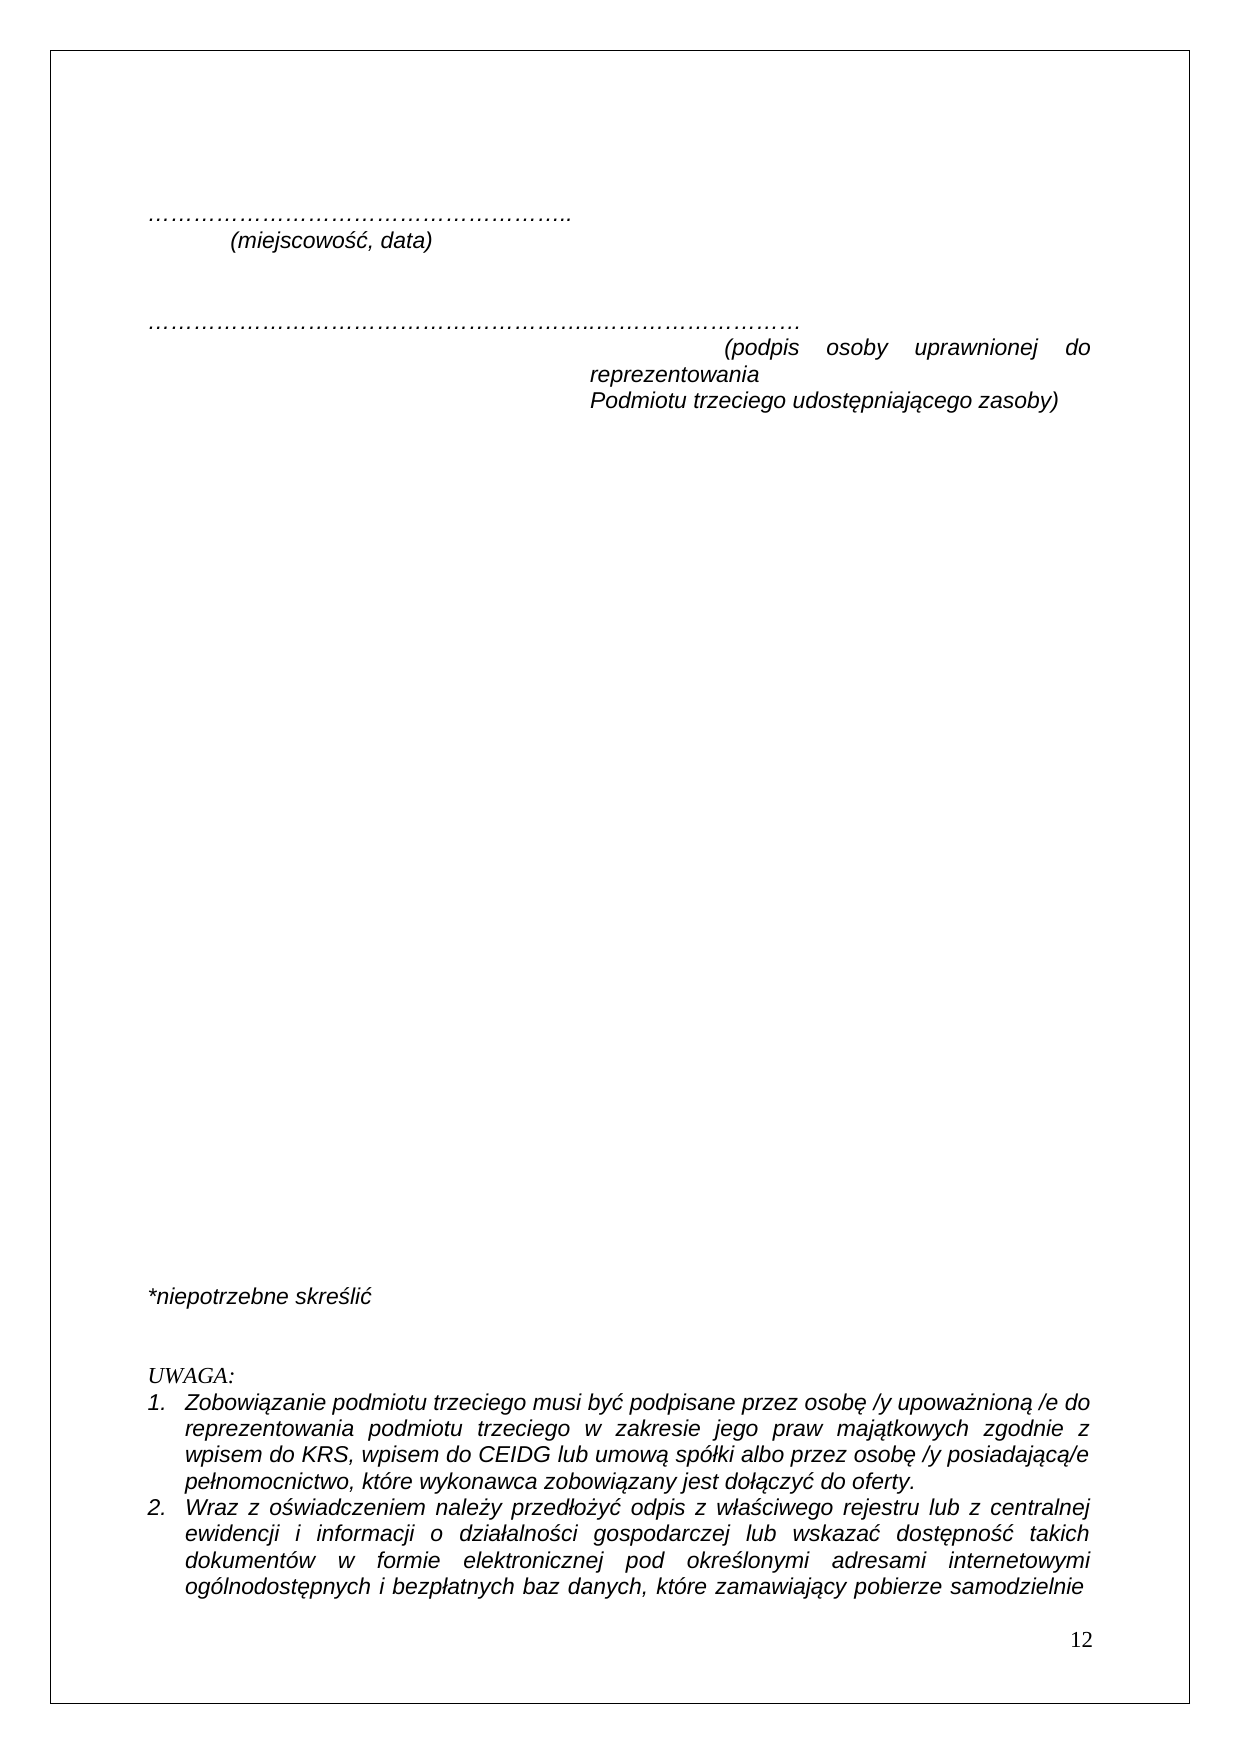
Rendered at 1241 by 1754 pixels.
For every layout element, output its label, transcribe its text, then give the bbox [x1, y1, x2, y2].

text …………………………………………………..……………………… [147, 308, 1093, 334]
text UWAGA: [147, 1362, 1093, 1388]
text Podmiotu trzeciego udostępniającego zasoby) [590, 387, 1093, 413]
text *niepotrzebne skreślić [147, 1283, 1093, 1309]
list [147, 1494, 1093, 1599]
text (miejscowość, data) [147, 227, 1093, 253]
list Zobowiązanie podmiotu trzeciego musi być podpisane przez osobę /y upoważnioną /e do reprezentowania podmiotu trzeciego w zakresie jego praw majątkowych zgodnie z wpisem do KRS, wpisem do CEIDG lub umową spółki albo przez osobę /y posiadającą/e pełnomocnictwo, które wykonawca zobowiązany jest dołączyć do oferty. [147, 1388, 1093, 1494]
text (podpis osoby uprawnionej do reprezentowania [590, 334, 1093, 387]
text ……………………………………………….. [147, 200, 1093, 227]
